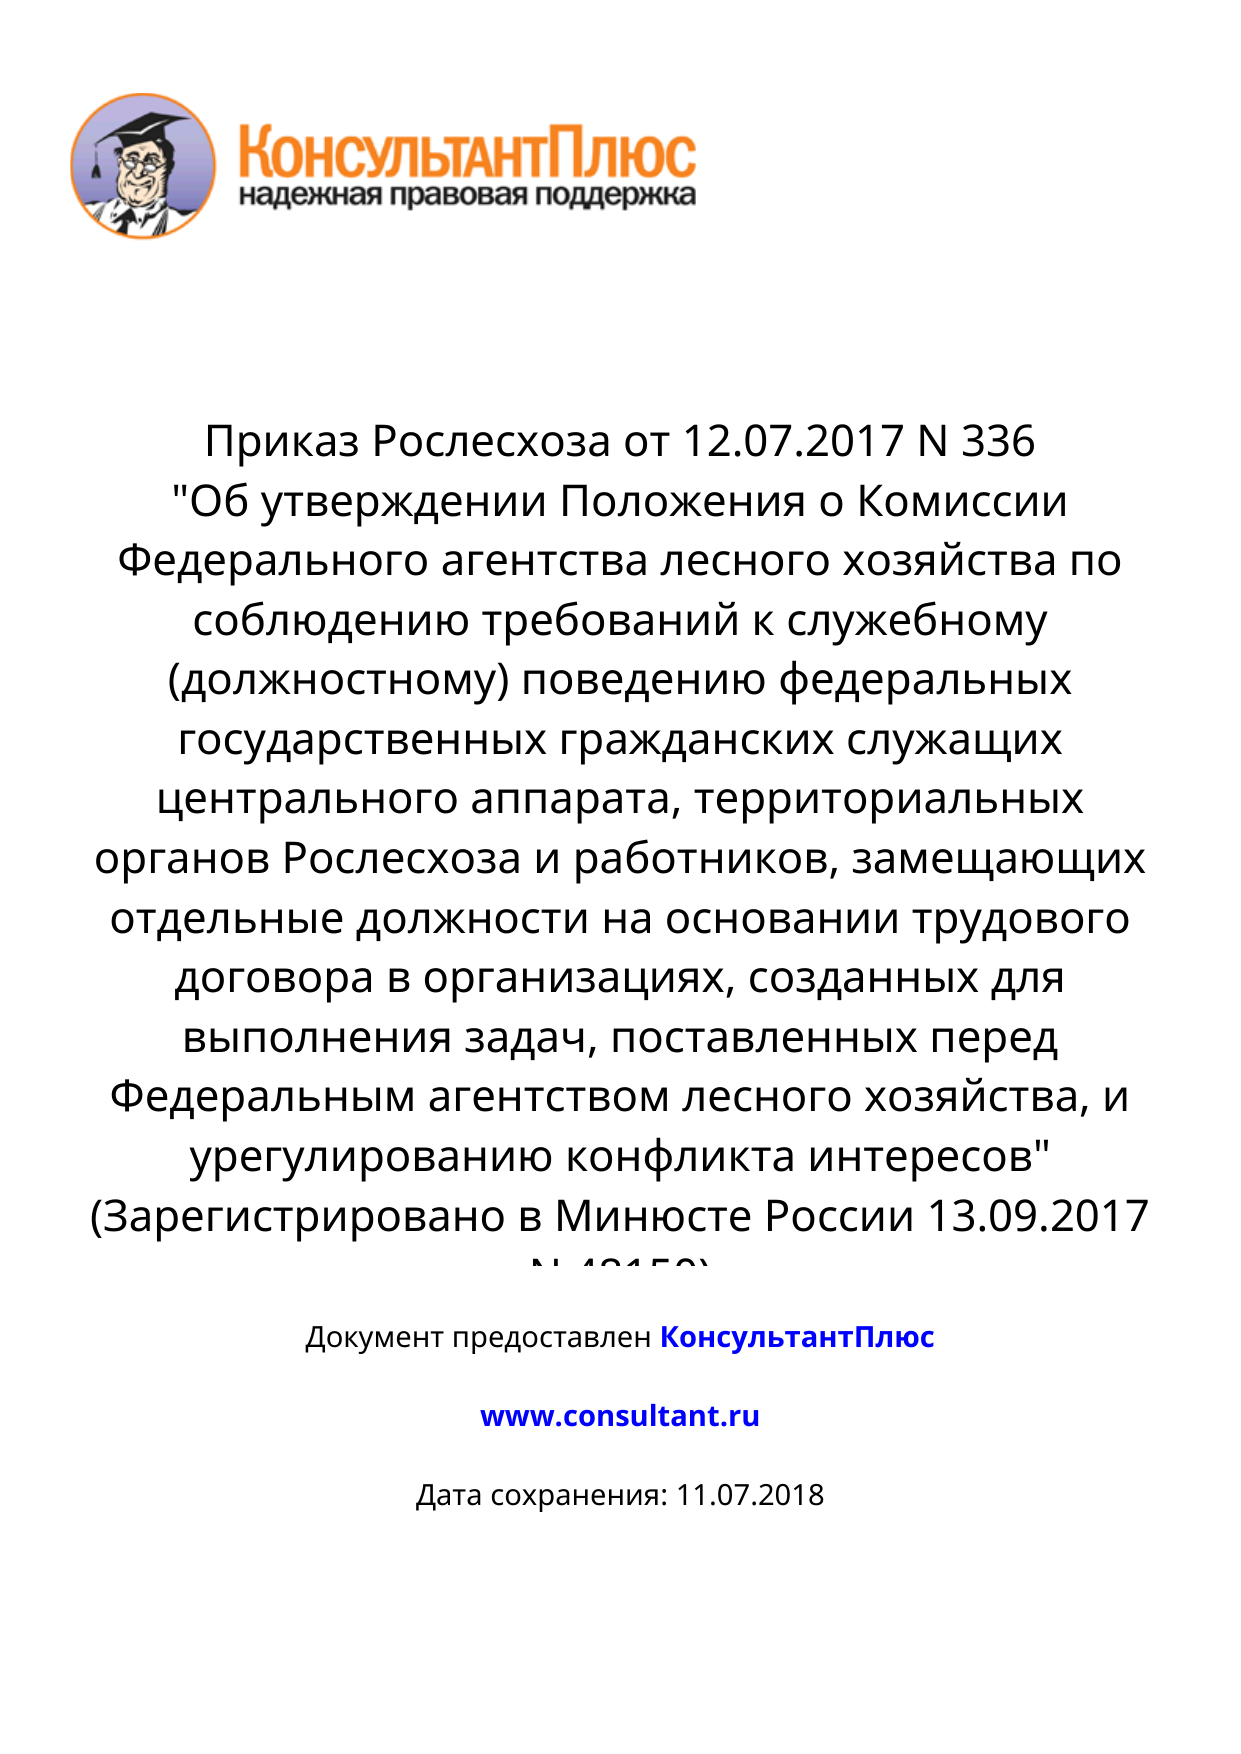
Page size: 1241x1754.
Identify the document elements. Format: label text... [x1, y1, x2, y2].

picture [70, 93, 696, 242]
table_cell Приказ Рослесхоза от 12.07.2017 N 336 "Об утверждении Положения о Комиссии Федерального агентства лесного хозяйства по соблюдению требований к служебному (должностному) поведению федеральных государственных гражданских служащих центрального аппарата, территориальных органов Рослесхоза и работников, замещающих отдельные должности на основании трудового договора в организациях, созданных для выполнения задач, поставленных перед Федеральным агентством лесного хозяйства, и урегулированию конфликта интересов" (Зарегистрировано в Минюсте России 13.09.2017 N 48150) [62, 403, 1178, 1272]
table_header [62, 88, 1178, 403]
table_cell Документ предоставлен КонсультантПлюс www.consultant.ru Дата сохранения: 11.07.2018 [62, 1272, 1178, 1587]
